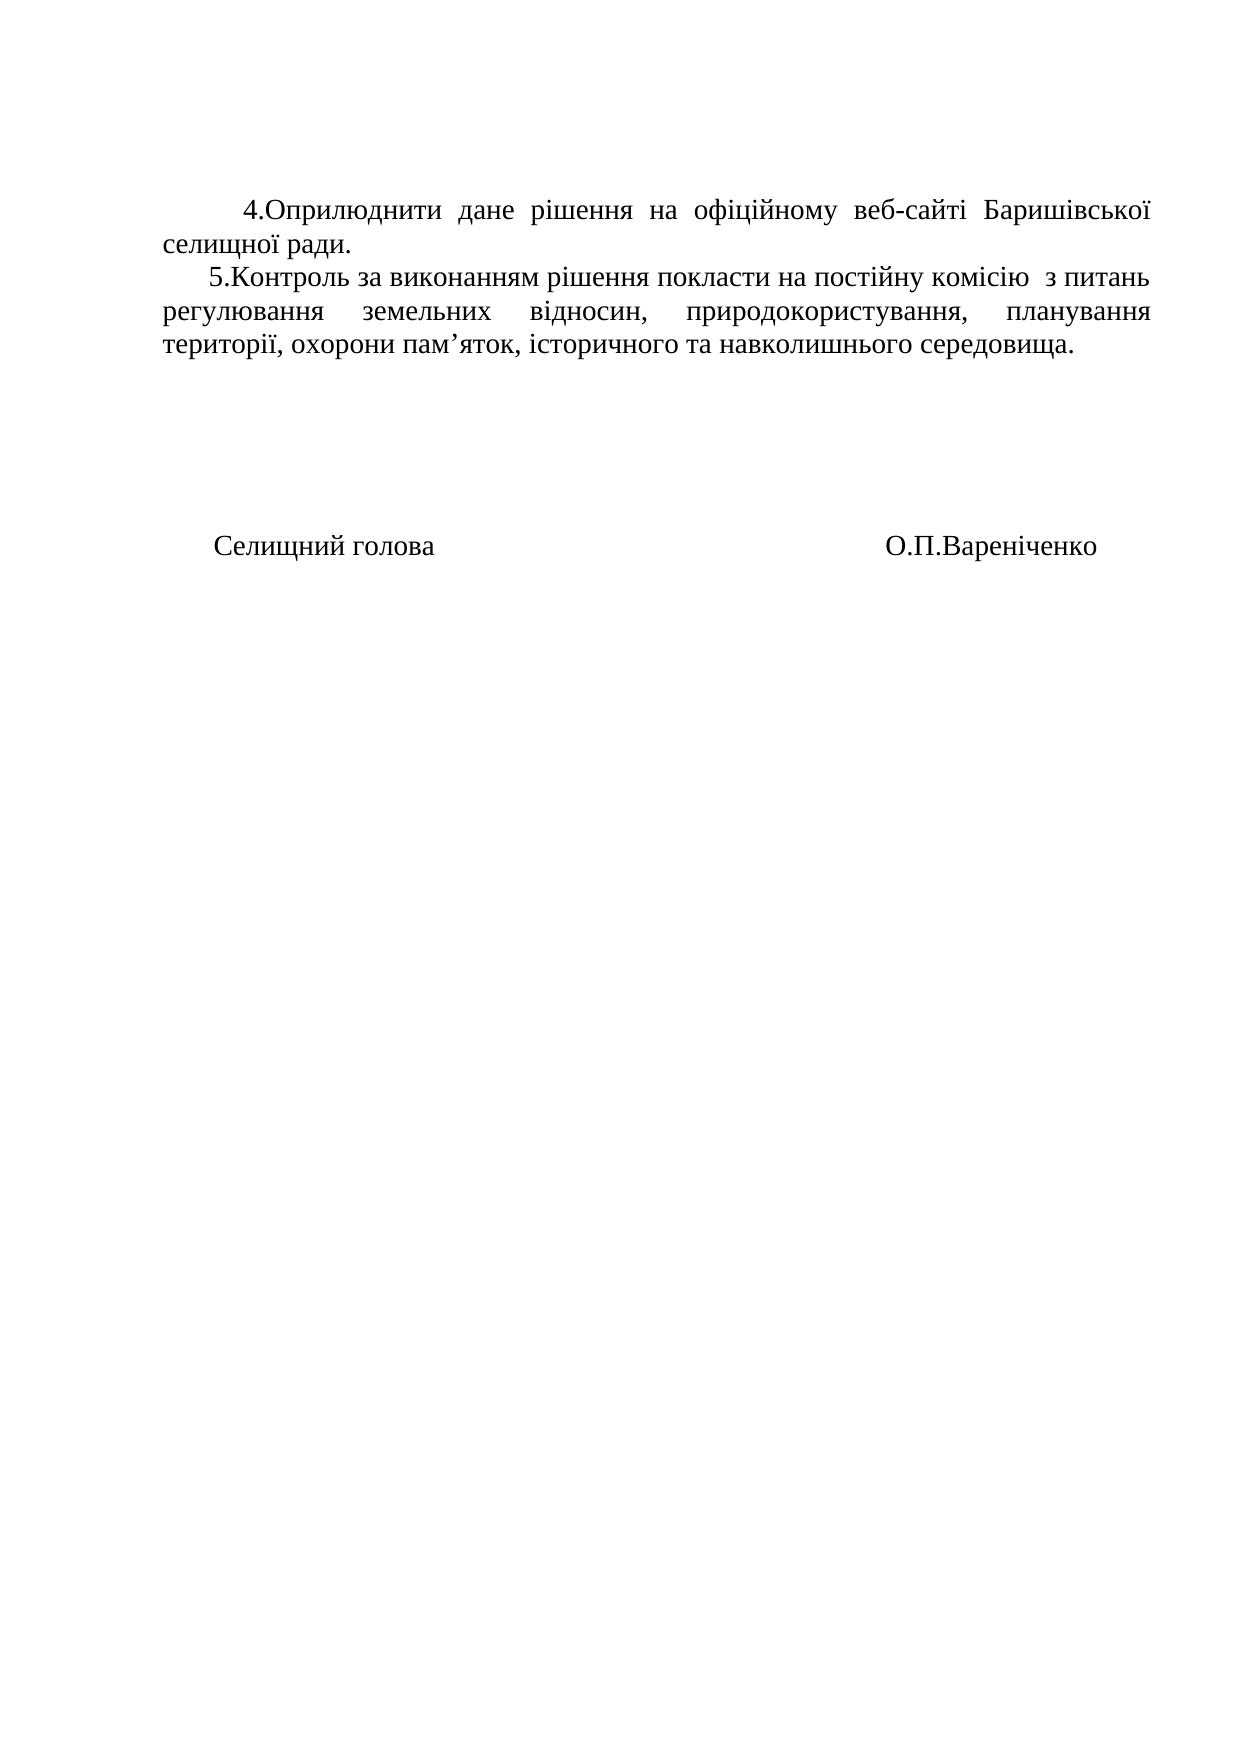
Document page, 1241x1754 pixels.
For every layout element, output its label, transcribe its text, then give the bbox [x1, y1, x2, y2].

text Селищний голова О.П.Вареніченко [148, 528, 1152, 561]
text 4.Оприлюднити дане рішення на офіційному веб-сайті Баришівської селищної ради. [162, 192, 1152, 259]
text 5.Контроль за виконанням рішення покласти на постійну комісію з питань регулювання земельних відносин, природокористування, планування території, охорони пам’яток, історичного та навколишнього середовища. [162, 259, 1152, 360]
